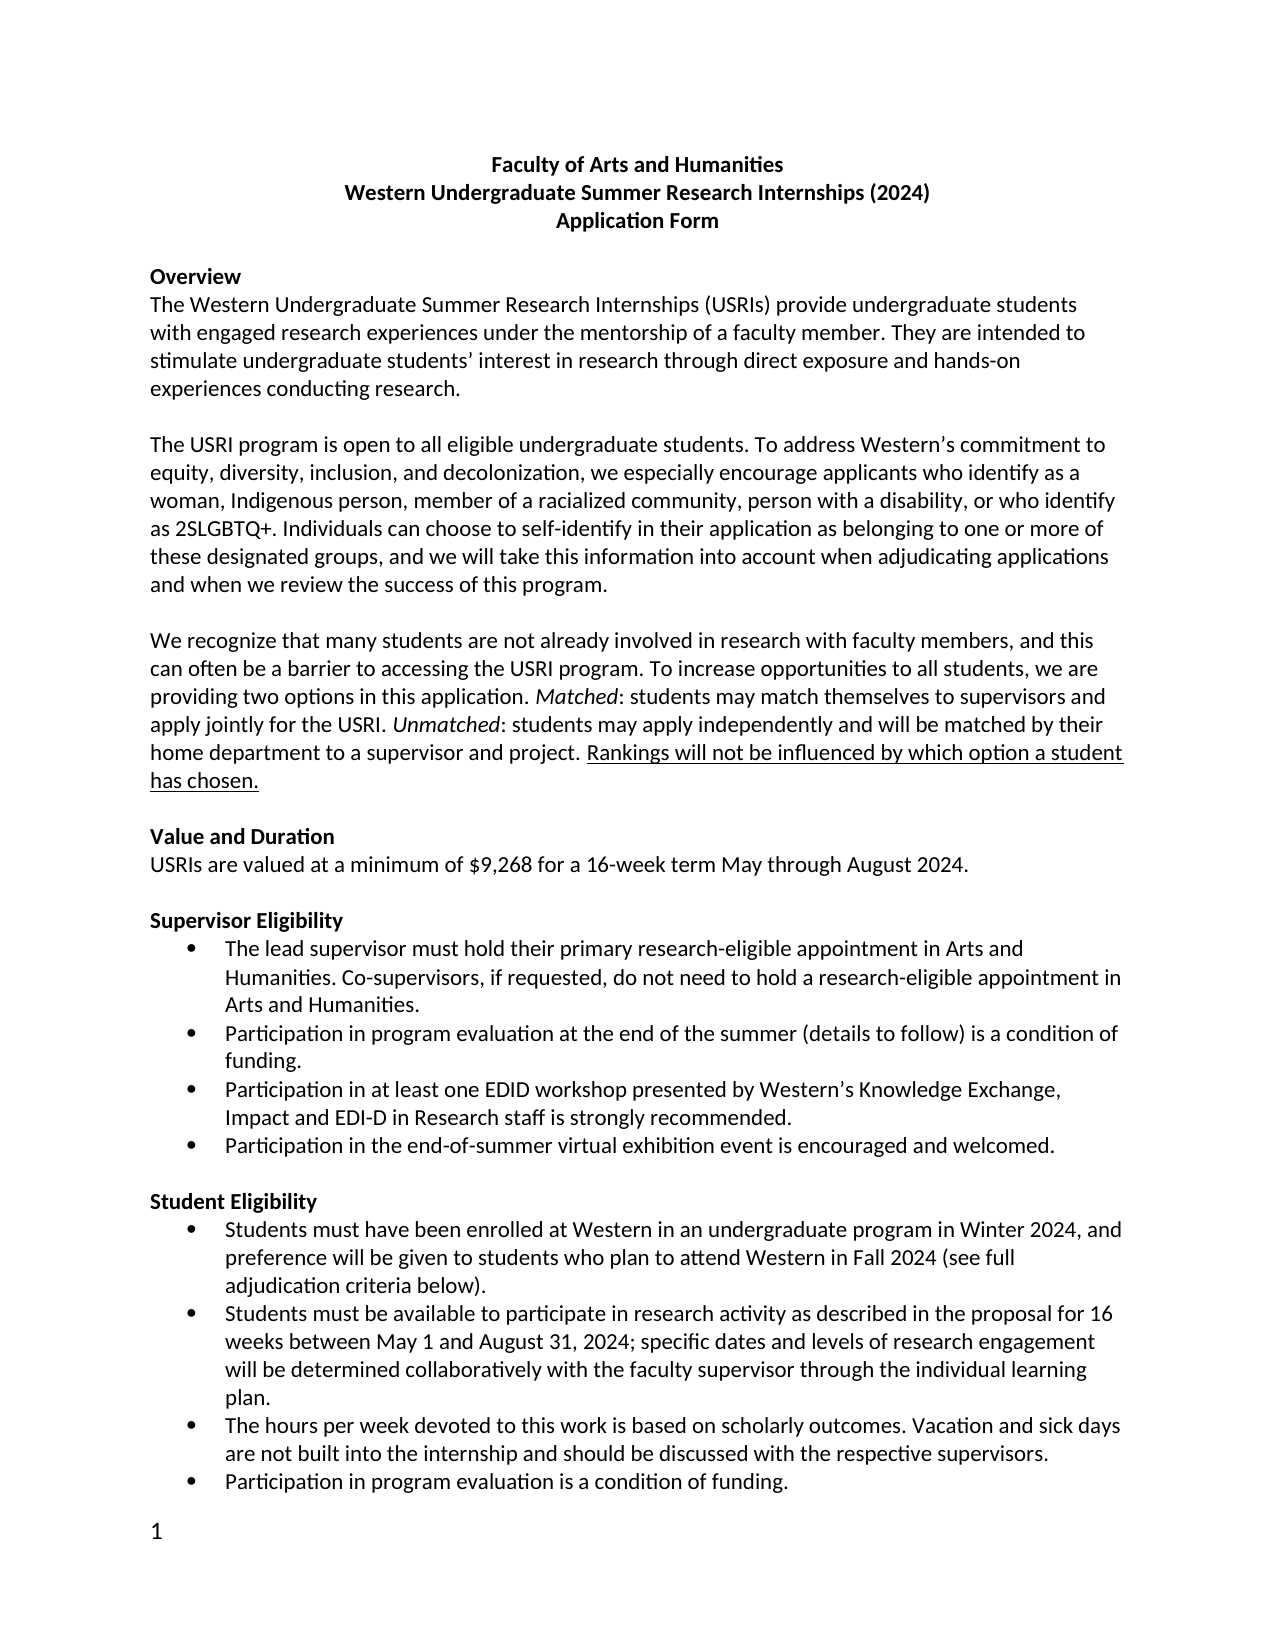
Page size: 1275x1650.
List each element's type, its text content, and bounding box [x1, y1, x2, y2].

list Participation in the end-of-summer virtual exhibition event is encouraged and welcomed. [187, 1131, 1125, 1159]
text Value and Duration [150, 822, 1125, 851]
text Supervisor Eligibility [150, 907, 1125, 934]
text Student Eligibility [150, 1187, 1125, 1215]
list Participation in program evaluation at the end of the summer (details to follow) is a condition of funding. [187, 1019, 1125, 1075]
text Western Undergraduate Summer Research Internships (2024) [150, 178, 1125, 206]
list Participation in program evaluation is a condition of funding. [187, 1467, 1125, 1495]
list Students must have been enrolled at Western in an undergraduate program in Winter 2024, and preference will be given to students who plan to attend Western in Fall 2024 (see full adjudication criteria below). [187, 1215, 1125, 1299]
list Participation in at least one EDID workshop presented by Western’s Knowledge Exchange, Impact and EDI-D in Research staff is strongly recommended. [187, 1075, 1125, 1131]
text We recognize that many students are not already involved in research with faculty members, and this can often be a barrier to accessing the USRI program. To increase opportunities to all students, we are providing two options in this application. Matched: students may match themselves to supervisors and apply jointly for the USRI. Unmatched: students may apply independently and will be matched by their home department to a supervisor and project. Rankings will not be influenced by which option a student has chosen. [150, 626, 1125, 794]
list The lead supervisor must hold their primary research-eligible appointment in Arts and Humanities. Co-supervisors, if requested, do not need to hold a research-eligible appointment in Arts and Humanities. [187, 934, 1125, 1019]
text The Western Undergraduate Summer Research Internships (USRIs) provide undergraduate students with engaged research experiences under the mentorship of a faculty member. They are intended to stimulate undergraduate students’ interest in research through direct exposure and hands-on experiences conducting research. [150, 290, 1125, 402]
text The USRI program is open to all eligible undergraduate students. To address Western’s commitment to equity, diversity, inclusion, and decolonization, we especially encourage applicants who identify as a woman, Indigenous person, member of a racialized community, person with a disability, or who identify as 2SLGBTQ+. Individuals can choose to self-identify in their application as belonging to one or more of these designated groups, and we will take this information into account when adjudicating applications and when we review the success of this program. [150, 430, 1125, 598]
text Faculty of Arts and Humanities [150, 150, 1125, 178]
text Application Form [150, 206, 1125, 234]
list The hours per week devoted to this work is based on scholarly outcomes. Vacation and sick days are not built into the internship and should be discussed with the respective supervisors. [187, 1411, 1125, 1467]
text USRIs are valued at a minimum of $9,268 for a 16-week term May through August 2024. [150, 851, 1125, 878]
list Students must be available to participate in research activity as described in the proposal for 16 weeks between May 1 and August 31, 2024; specific dates and levels of research engagement will be determined collaboratively with the faculty supervisor through the individual learning plan. [187, 1299, 1125, 1411]
text Overview [150, 262, 1125, 290]
